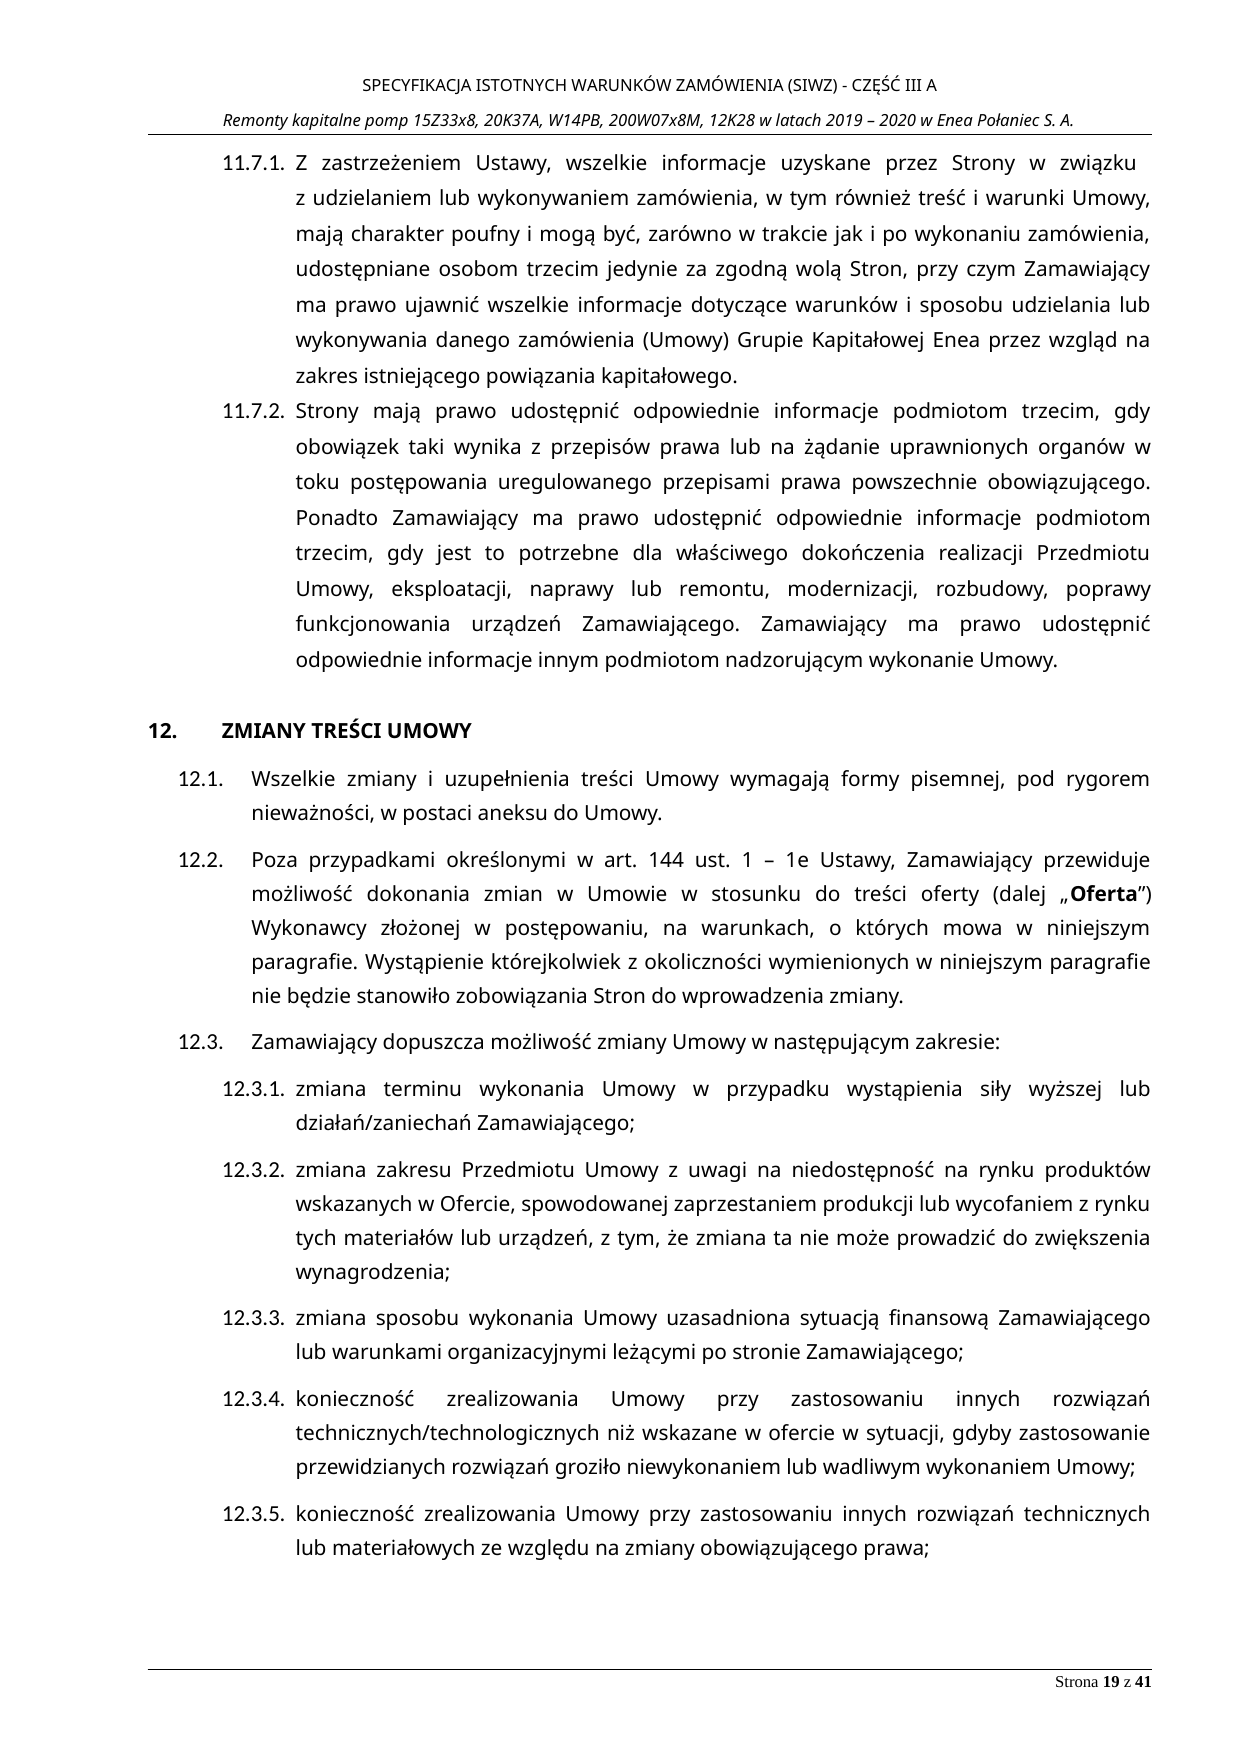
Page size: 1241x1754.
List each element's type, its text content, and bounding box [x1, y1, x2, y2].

subtitle Z zastrzeżeniem Ustawy, wszelkie informacje uzyskane przez Strony w związku z udzielaniem lub wykonywaniem zamówienia, w tym również treść i warunki Umowy, mają charakter poufny i mogą być, zarówno w trakcie jak i po wykonaniu zamówienia, udostępniane osobom trzecim jedynie za zgodną wolą Stron, przy czym Zamawiający ma prawo ujawnić wszelkie informacje dotyczące warunków i sposobu udzielania lub wykonywania danego zamówienia (Umowy) Grupie Kapitałowej Enea przez wzgląd na zakres istniejącego powiązania kapitałowego. [222, 148, 1152, 389]
subtitle zmiana sposobu wykonania Umowy uzasadniona sytuacją finansową Zamawiającego lub warunkami organizacyjnymi leżącymi po stronie Zamawiającego; [222, 1303, 1152, 1366]
subtitle Poza przypadkami określonymi w art. 144 ust. 1 – 1e Ustawy, Zamawiający przewiduje możliwość dokonania zmian w Umowie w stosunku do treści oferty (dalej „Oferta”) Wykonawcy złożonej w postępowaniu, na warunkach, o których mowa w niniejszym paragrafie. Wystąpienie którejkolwiek z okoliczności wymienionych w niniejszym paragrafie nie będzie stanowiło zobowiązania Stron do wprowadzenia zmiany. [177, 845, 1152, 1009]
subtitle Wszelkie zmiany i uzupełnienia treści Umowy wymagają formy pisemnej, pod rygorem nieważności, w postaci aneksu do Umowy. [177, 764, 1152, 827]
subtitle konieczność zrealizowania Umowy przy zastosowaniu innych rozwiązań technicznych lub materiałowych ze względu na zmiany obowiązującego prawa; [222, 1499, 1152, 1561]
subtitle konieczność zrealizowania Umowy przy zastosowaniu innych rozwiązań technicznych/technologicznych niż wskazane w ofercie w sytuacji, gdyby zastosowanie przewidzianych rozwiązań groziło niewykonaniem lub wadliwym wykonaniem Umowy; [222, 1384, 1152, 1481]
subtitle zmiana zakresu Przedmiotu Umowy z uwagi na niedostępność na rynku produktów wskazanych w Ofercie, spowodowanej zaprzestaniem produkcji lub wycofaniem z rynku tych materiałów lub urządzeń, z tym, że zmiana ta nie może prowadzić do zwiększenia wynagrodzenia; [222, 1155, 1152, 1285]
subtitle Zmiany treści Umowy [148, 716, 1152, 744]
subtitle zmiana terminu wykonania Umowy w przypadku wystąpienia siły wyższej lub działań/zaniechań Zamawiającego; [222, 1074, 1152, 1137]
subtitle Strony mają prawo udostępnić odpowiednie informacje podmiotom trzecim, gdy obowiązek taki wynika z przepisów prawa lub na żądanie uprawnionych organów w toku postępowania uregulowanego przepisami prawa powszechnie obowiązującego. Ponadto Zamawiający ma prawo udostępnić odpowiednie informacje podmiotom trzecim, gdy jest to potrzebne dla właściwego dokończenia realizacji Przedmiotu Umowy, eksploatacji, naprawy lub remontu, modernizacji, rozbudowy, poprawy funkcjonowania urządzeń Zamawiającego. Zamawiający ma prawo udostępnić odpowiednie informacje innym podmiotom nadzorującym wykonanie Umowy. [222, 396, 1152, 673]
subtitle Zamawiający dopuszcza możliwość zmiany Umowy w następującym zakresie: [177, 1027, 1152, 1056]
